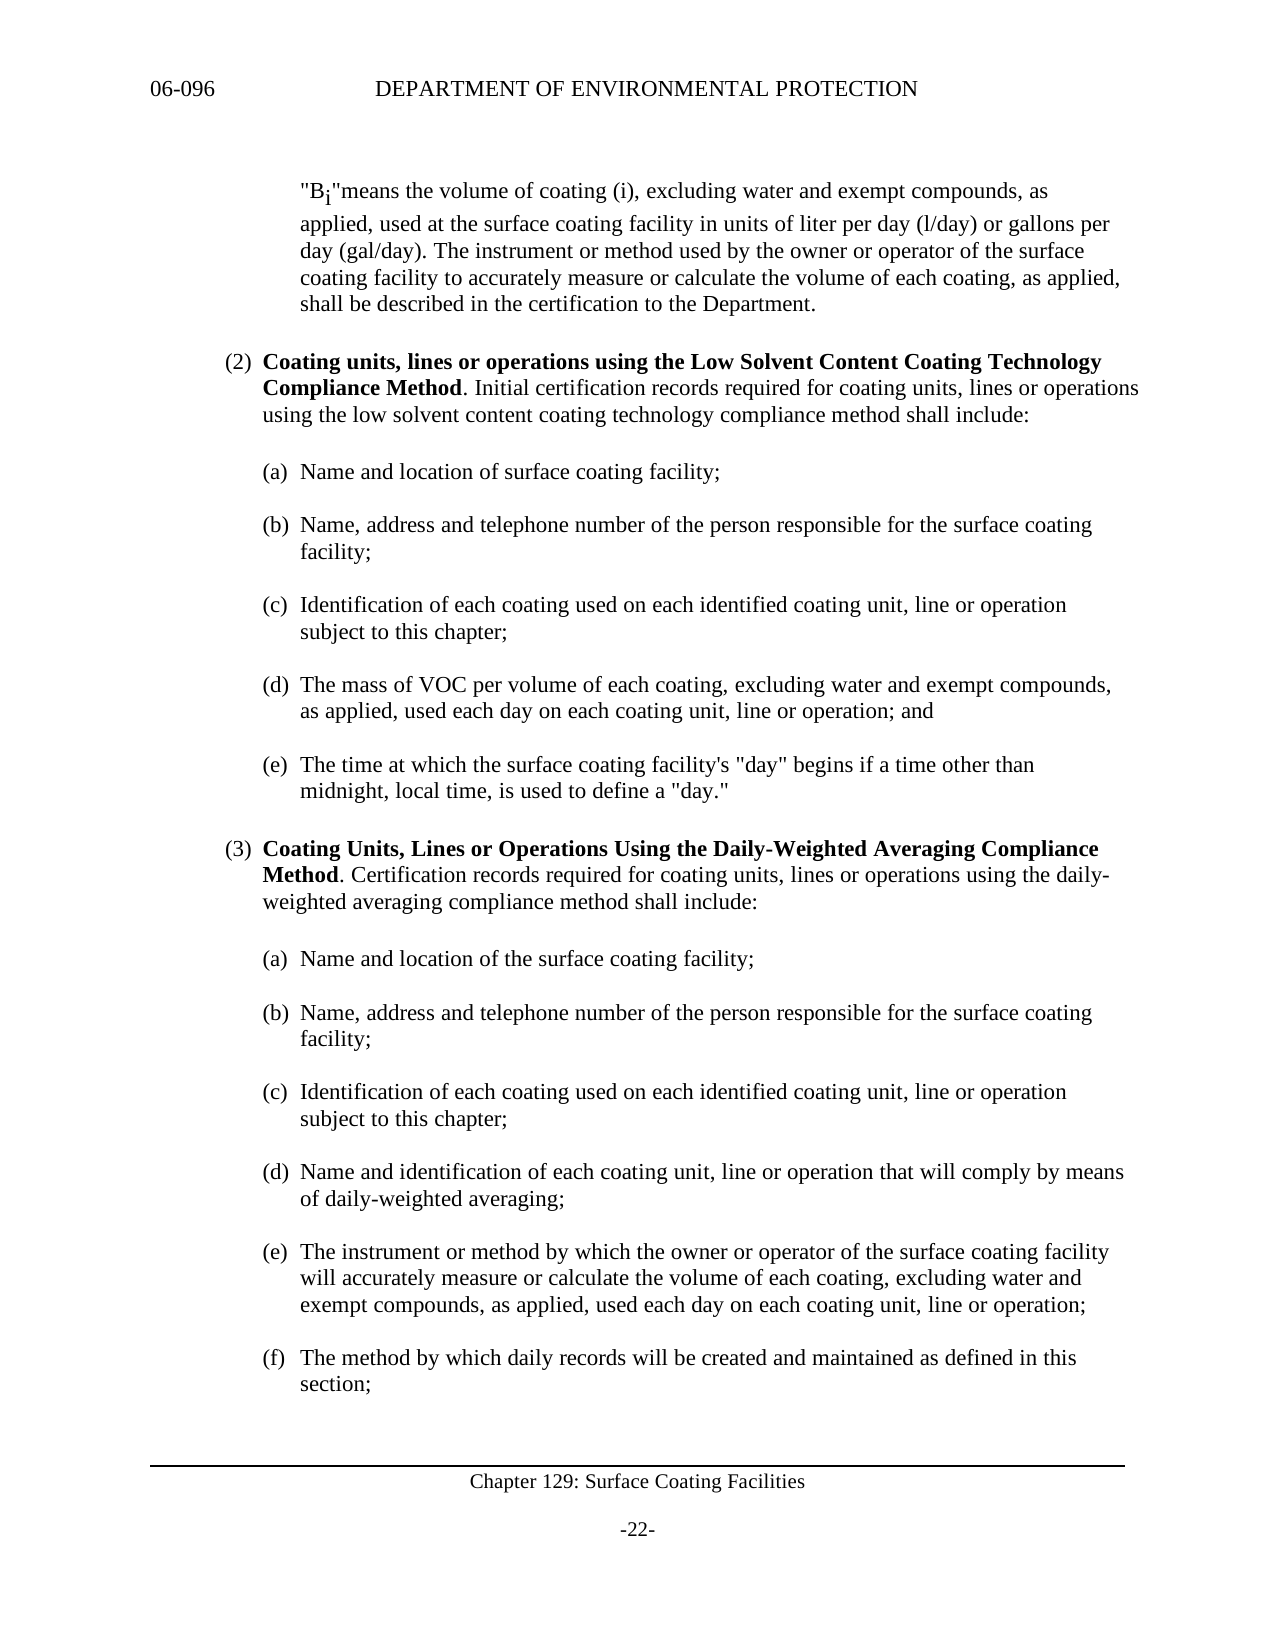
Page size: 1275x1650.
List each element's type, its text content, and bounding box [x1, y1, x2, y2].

text (a) Name and location of surface coating facility; [262, 458, 1125, 485]
text (e) The instrument or method by which the owner or operator of the surface coating facility will accurately measure or calculate the volume of each coating, excluding water and exempt compounds, as applied, used each day on each coating unit, line or operation; [262, 1237, 1125, 1317]
text (c) Identification of each coating used on each identified coating unit, line or operation subject to this chapter; [262, 591, 1125, 644]
text (a) Name and location of the surface coating facility; [262, 945, 1125, 972]
text (c) Identification of each coating used on each identified coating unit, line or operation subject to this chapter; [262, 1078, 1125, 1131]
text (2) Coating units, lines or operations using the Low Solvent Content Coating Technology Compliance Method. Initial certification records required for coating units, lines or operations using the low solvent content coating technology compliance method shall include: [225, 347, 1144, 427]
text (b) Name, address and telephone number of the person responsible for the surface coating facility; [262, 998, 1125, 1052]
text "Bi"means the volume of coating (i), excluding water and exempt compounds, as applied, used at the surface coating facility in units of liter per day (l/day) or gallons per day (gal/day). The instrument or method used by the owner or operator of the surface coating facility to accurately measure or calculate the volume of each coating, as applied, shall be described in the certification to the Department. [262, 177, 1125, 316]
text (3) Coating Units, Lines or Operations Using the Daily-Weighted Averaging Compliance Method. Certification records required for coating units, lines or operations using the daily-weighted averaging compliance method shall include: [225, 834, 1125, 914]
text (d) The mass of VOC per volume of each coating, excluding water and exempt compounds, as applied, used each day on each coating unit, line or operation; and [262, 671, 1125, 724]
text (d) Name and identification of each coating unit, line or operation that will comply by means of daily-weighted averaging; [262, 1158, 1125, 1211]
text (e) The time at which the surface coating facility's "day" begins if a time other than midnight, local time, is used to define a "day." [262, 750, 1125, 803]
text (f) The method by which daily records will be created and maintained as defined in this section; [262, 1344, 1125, 1397]
text (b) Name, address and telephone number of the person responsible for the surface coating facility; [262, 511, 1125, 564]
